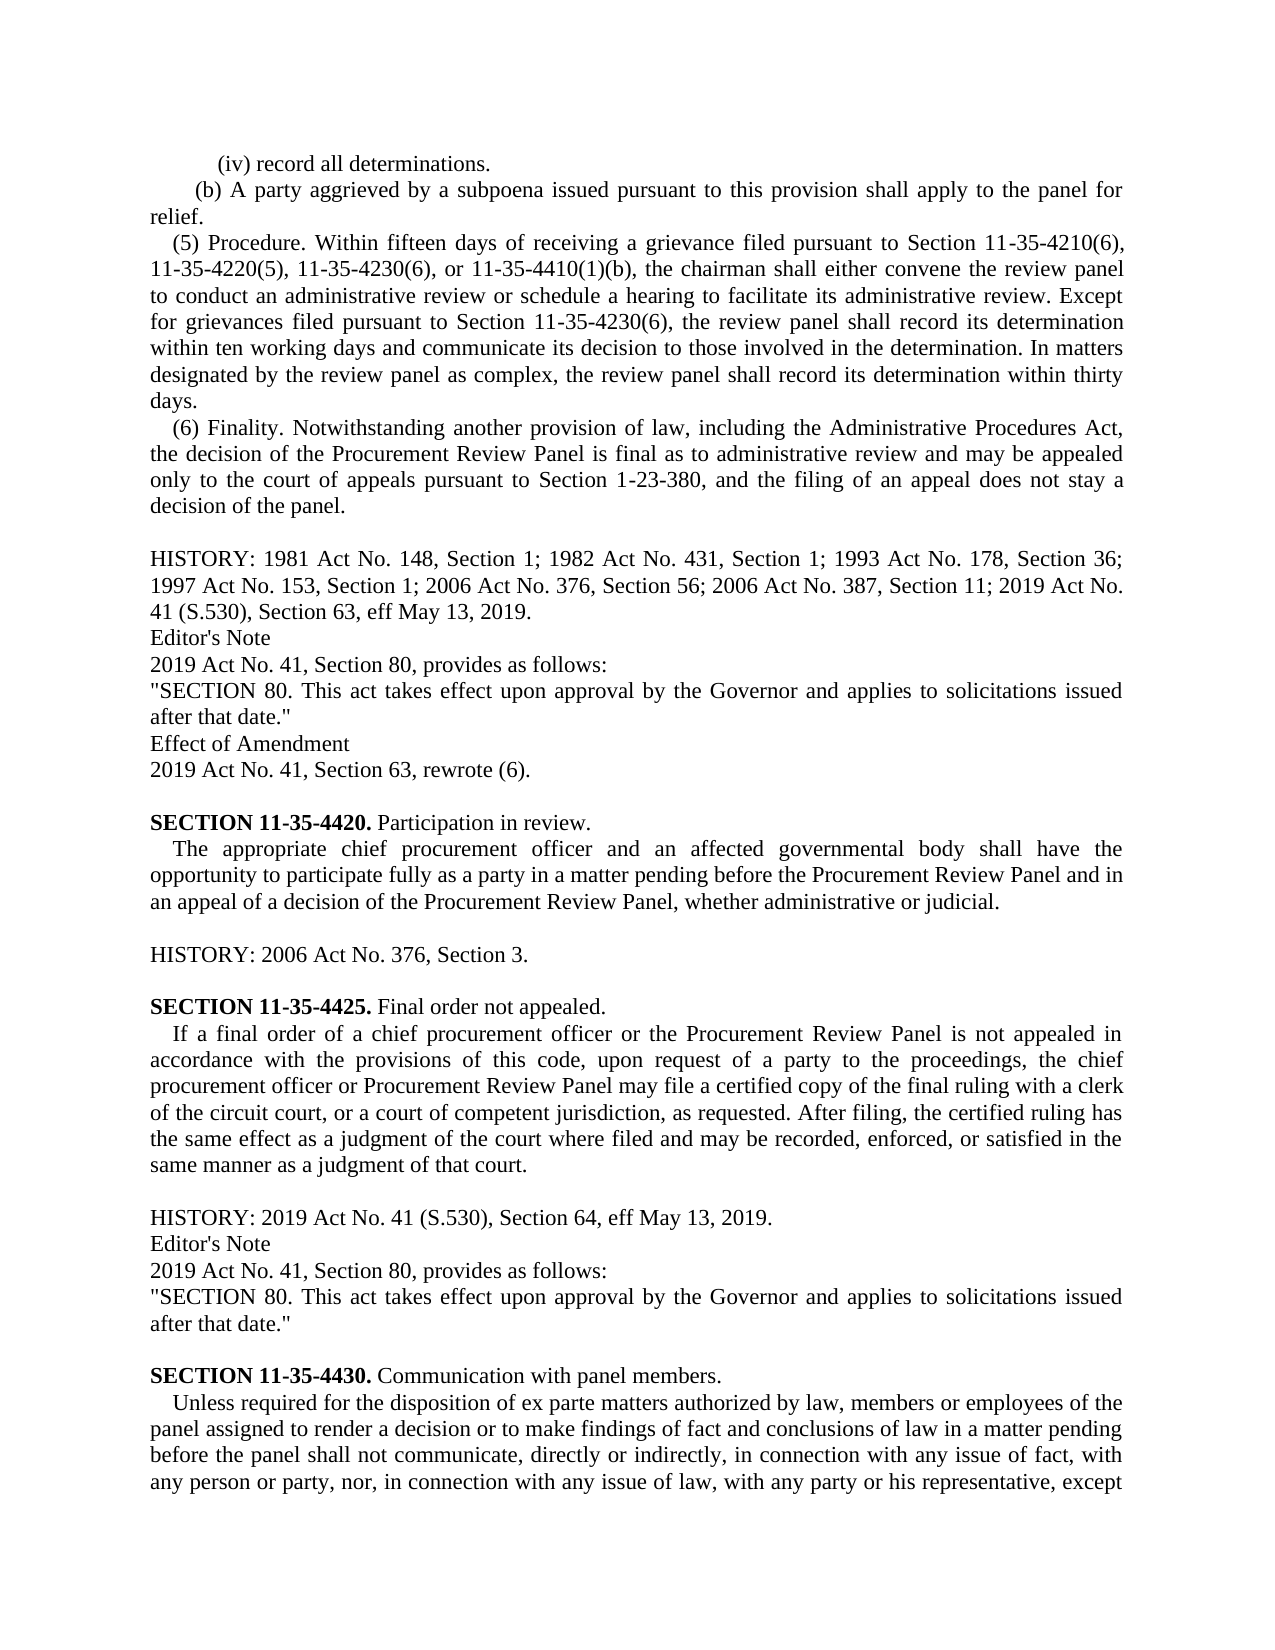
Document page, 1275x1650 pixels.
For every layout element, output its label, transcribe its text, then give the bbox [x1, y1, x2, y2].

text 2019 Act No. 41, Section 63, rewrote (6). [150, 756, 1125, 782]
text "SECTION 80. This act takes effect upon approval by the Governor and applies to solicitations issued after that date." [150, 677, 1125, 730]
text HISTORY: 1981 Act No. 148, Section 1; 1982 Act No. 431, Section 1; 1993 Act No. 178, Section 36; 1997 Act No. 153, Section 1; 2006 Act No. 376, Section 56; 2006 Act No. 387, Section 11; 2019 Act No. 41 (S.530), Section 63, eff May 13, 2019. [150, 545, 1125, 624]
text Editor's Note [150, 624, 1125, 651]
text Effect of Amendment [150, 730, 1125, 756]
text Editor's Note [150, 1231, 1125, 1257]
text (6) Finality. Notwithstanding another provision of law, including the Administrative Procedures Act, the decision of the Procurement Review Panel is final as to administrative review and may be appealed only to the court of appeals pursuant to Section 1-23-380, and the filing of an appeal does not stay a decision of the panel. [150, 413, 1125, 519]
text 2019 Act No. 41, Section 80, provides as follows: [150, 651, 1125, 677]
text SECTION 11-35-4420. Participation in review. [150, 809, 1125, 835]
text SECTION 11-35-4425. Final order not appealed. [150, 993, 1125, 1020]
text (iv) record all determinations. [150, 150, 1125, 176]
text The appropriate chief procurement officer and an affected governmental body shall have the opportunity to participate fully as a party in a matter pending before the Procurement Review Panel and in an appeal of a decision of the Procurement Review Panel, whether administrative or judicial. [150, 835, 1125, 914]
text HISTORY: 2019 Act No. 41 (S.530), Section 64, eff May 13, 2019. [150, 1204, 1125, 1231]
text SECTION 11-35-4430. Communication with panel members. [150, 1362, 1125, 1389]
text "SECTION 80. This act takes effect upon approval by the Governor and applies to solicitations issued after that date." [150, 1283, 1125, 1336]
text (5) Procedure. Within fifteen days of receiving a grievance filed pursuant to Section 11-35-4210(6), 11-35-4220(5), 11-35-4230(6), or 11-35-4410(1)(b), the chairman shall either convene the review panel to conduct an administrative review or schedule a hearing to facilitate its administrative review. Except for grievances filed pursuant to Section 11-35-4230(6), the review panel shall record its determination within ten working days and communicate its decision to those involved in the determination. In matters designated by the review panel as complex, the review panel shall record its determination within thirty days. [150, 229, 1125, 413]
text (b) A party aggrieved by a subpoena issued pursuant to this provision shall apply to the panel for relief. [150, 176, 1125, 229]
text 2019 Act No. 41, Section 80, provides as follows: [150, 1257, 1125, 1283]
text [150, 1389, 1125, 1494]
text If a final order of a chief procurement officer or the Procurement Review Panel is not appealed in accordance with the provisions of this code, upon request of a party to the proceedings, the chief procurement officer or Procurement Review Panel may file a certified copy of the final ruling with a clerk of the circuit court, or a court of competent jurisdiction, as requested. After filing, the certified ruling has the same effect as a judgment of the court where filed and may be recorded, enforced, or satisfied in the same manner as a judgment of that court. [150, 1020, 1125, 1178]
text HISTORY: 2006 Act No. 376, Section 3. [150, 941, 1125, 967]
